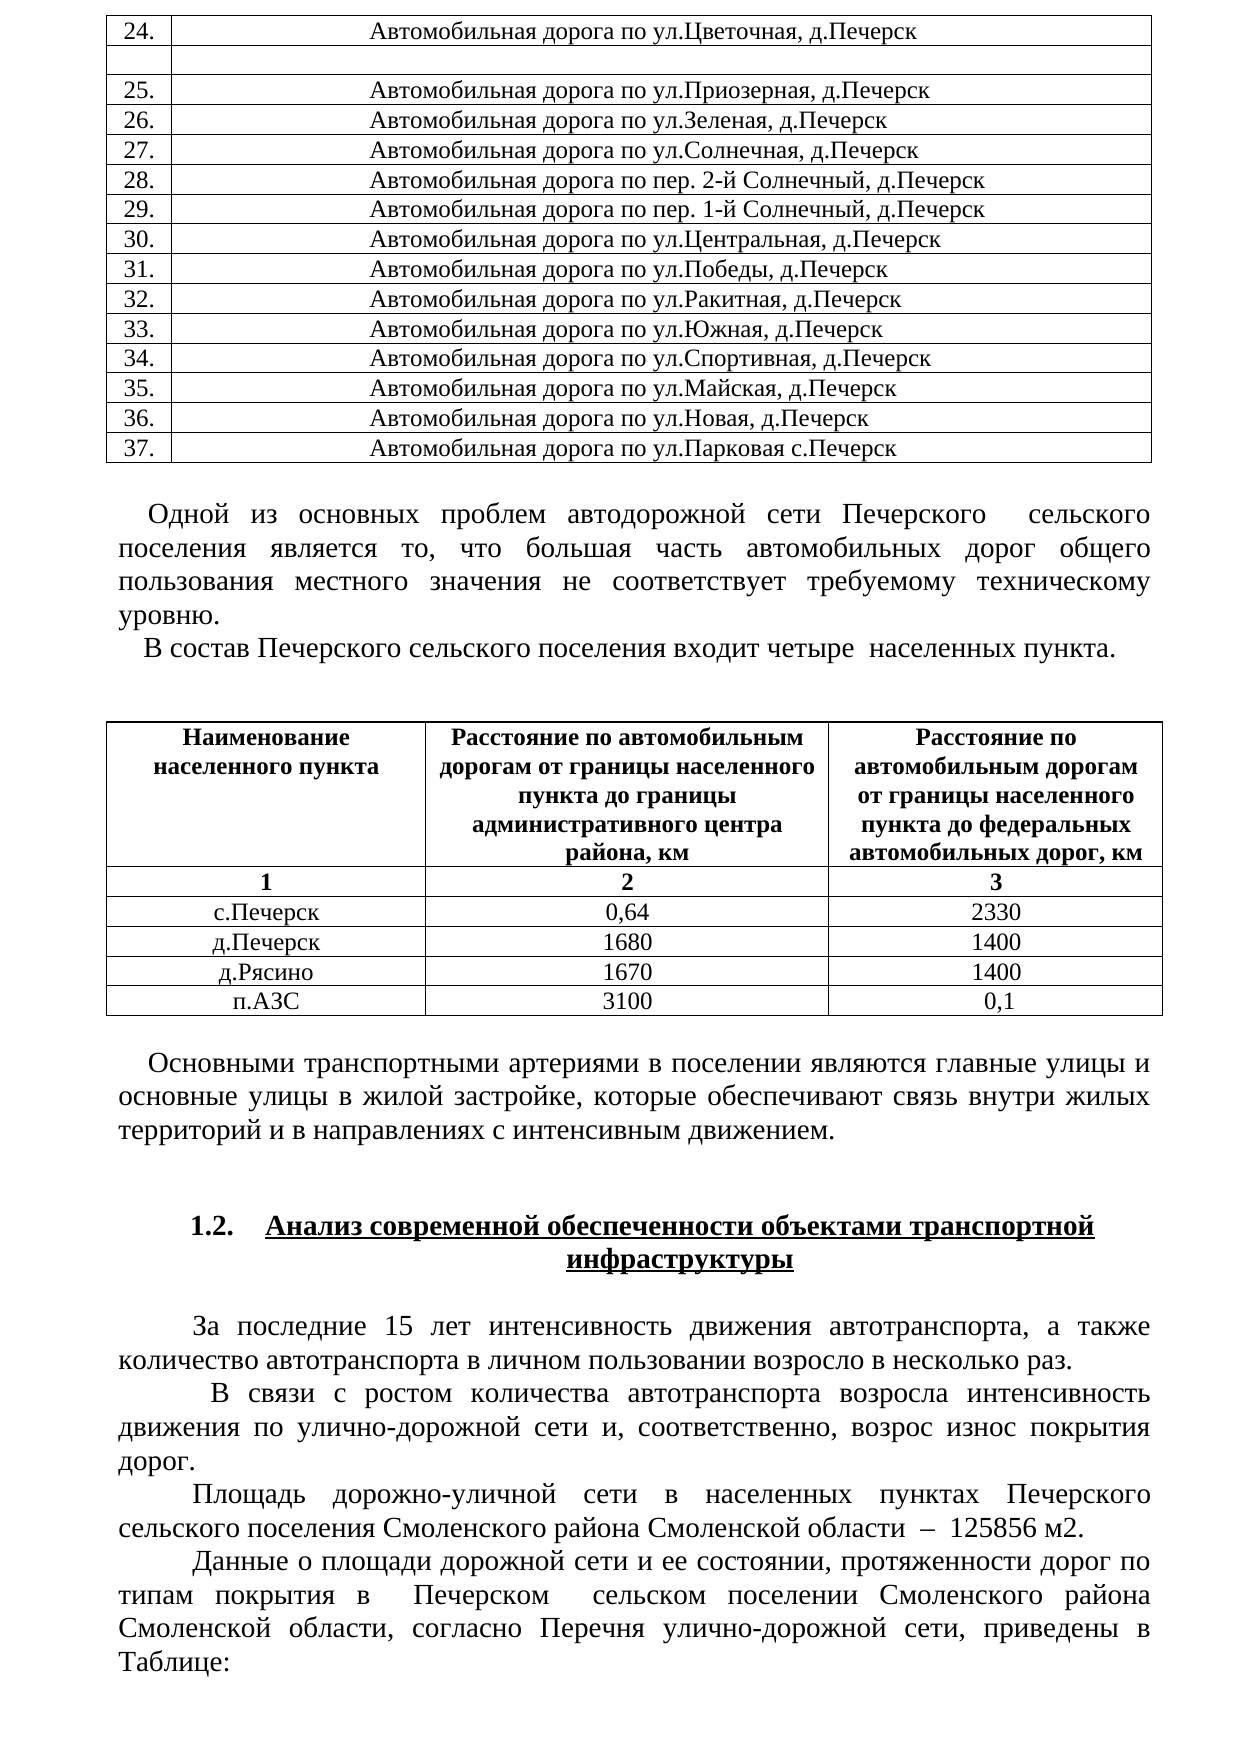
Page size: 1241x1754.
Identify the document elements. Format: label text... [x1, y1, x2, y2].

table_cell 32. [107, 284, 171, 313]
table_cell 3 [829, 867, 1162, 896]
table_cell Автомобильная дорога по ул.Цветочная, д.Печерск [172, 16, 1151, 44]
table_cell 31. [107, 254, 171, 283]
table_cell 37. [107, 433, 171, 462]
table_cell [172, 46, 1151, 74]
table_header Наименование населенного пункта [107, 723, 425, 866]
list Анализ современной обеспеченности объектами транспортной инфраструктуры [133, 1208, 1152, 1275]
table_cell 1670 [426, 957, 828, 985]
table_cell 35. [107, 373, 171, 402]
table_cell 29. [107, 195, 171, 223]
table_cell Автомобильная дорога по ул.Зеленая, д.Печерск [172, 105, 1151, 134]
table_cell 33. [107, 314, 171, 342]
table_header Расстояние по автомобильным дорогам от границы населенного пункта до границы административного центра района, км [426, 723, 828, 866]
table_cell 34. [107, 344, 171, 372]
table_cell Автомобильная дорога по ул.Парковая с.Печерск [172, 433, 1151, 462]
table_cell 30. [107, 224, 171, 253]
table_cell Автомобильная дорога по ул.Новая, д.Печерск [172, 403, 1151, 432]
table_cell 1400 [829, 957, 1162, 985]
table_cell 3100 [426, 986, 828, 1015]
table_cell Автомобильная дорога по ул.Ракитная, д.Печерск [172, 284, 1151, 313]
table_cell 25. [107, 75, 171, 104]
text За последние 15 лет интенсивность движения автотранспорта, а также количество автотранспорта в личном пользовании возросло в несколько раз. [118, 1308, 1152, 1376]
text В связи с ростом количества автотранспорта возросла интенсивность движения по улично-дорожной сети и, соответственно, возрос износ покрытия дорог. [118, 1376, 1152, 1476]
text Одной из основных проблем автодорожной сети Печерского сельского поселения является то, что большая часть автомобильных дорог общего пользования местного значения не соответствует требуемому техническому уровню. [118, 496, 1152, 630]
table_cell 28. [107, 165, 171, 193]
text Площадь дорожно-уличной сети в населенных пунктах Печерского сельского поселения Смоленского района Смоленской области – 125856 м2. [118, 1476, 1152, 1543]
table_cell Автомобильная дорога по ул.Приозерная, д.Печерск [172, 75, 1151, 104]
table_cell 27. [107, 135, 171, 164]
table_cell 1400 [829, 927, 1162, 956]
table_cell Автомобильная дорога по ул.Спортивная, д.Печерск [172, 344, 1151, 372]
table_cell 0,1 [829, 986, 1162, 1015]
text В состав Печерского сельского поселения входит четыре населенных пункта. [118, 630, 1152, 664]
table_cell Автомобильная дорога по ул.Центральная, д.Печерск [172, 224, 1151, 253]
table_cell 2330 [829, 897, 1162, 926]
table_cell 1680 [426, 927, 828, 956]
table_cell 26. [107, 105, 171, 134]
table_cell 1 [107, 867, 425, 896]
table_cell Автомобильная дорога по ул.Южная, д.Печерск [172, 314, 1151, 342]
table_cell п.АЗС [107, 986, 425, 1015]
table_cell Автомобильная дорога по пер. 2-й Солнечный, д.Печерск [172, 165, 1151, 193]
table_cell Автомобильная дорога по пер. 1-й Солнечный, д.Печерск [172, 195, 1151, 223]
table_cell 0,64 [426, 897, 828, 926]
table_cell д.Печерск [107, 927, 425, 956]
table_cell Автомобильная дорога по ул.Победы, д.Печерск [172, 254, 1151, 283]
table_cell Автомобильная дорога по ул.Солнечная, д.Печерск [172, 135, 1151, 164]
table_cell 36. [107, 403, 171, 432]
table_cell Автомобильная дорога по ул.Майская, д.Печерск [172, 373, 1151, 402]
text Основными транспортными артериями в поселении являются главные улицы и основные улицы в жилой застройке, которые обеспечивают связь внутри жилых территорий и в направлениях с интенсивным движением. [118, 1045, 1152, 1146]
table_cell [107, 46, 171, 74]
table_cell 2 [426, 867, 828, 896]
text Данные о площади дорожной сети и ее состоянии, протяженности дорог по типам покрытия в Печерском сельском поселении Смоленского района Смоленской области, согласно Перечня улично-дорожной сети, приведены в Таблице: [118, 1543, 1152, 1677]
table_cell 24. [107, 16, 171, 44]
table_cell д.Рясино [107, 957, 425, 985]
table_cell с.Печерск [107, 897, 425, 926]
table_header Расстояние по автомобильным дорогам от границы населенного пункта до федеральных автомобильных дорог, км [829, 723, 1162, 866]
